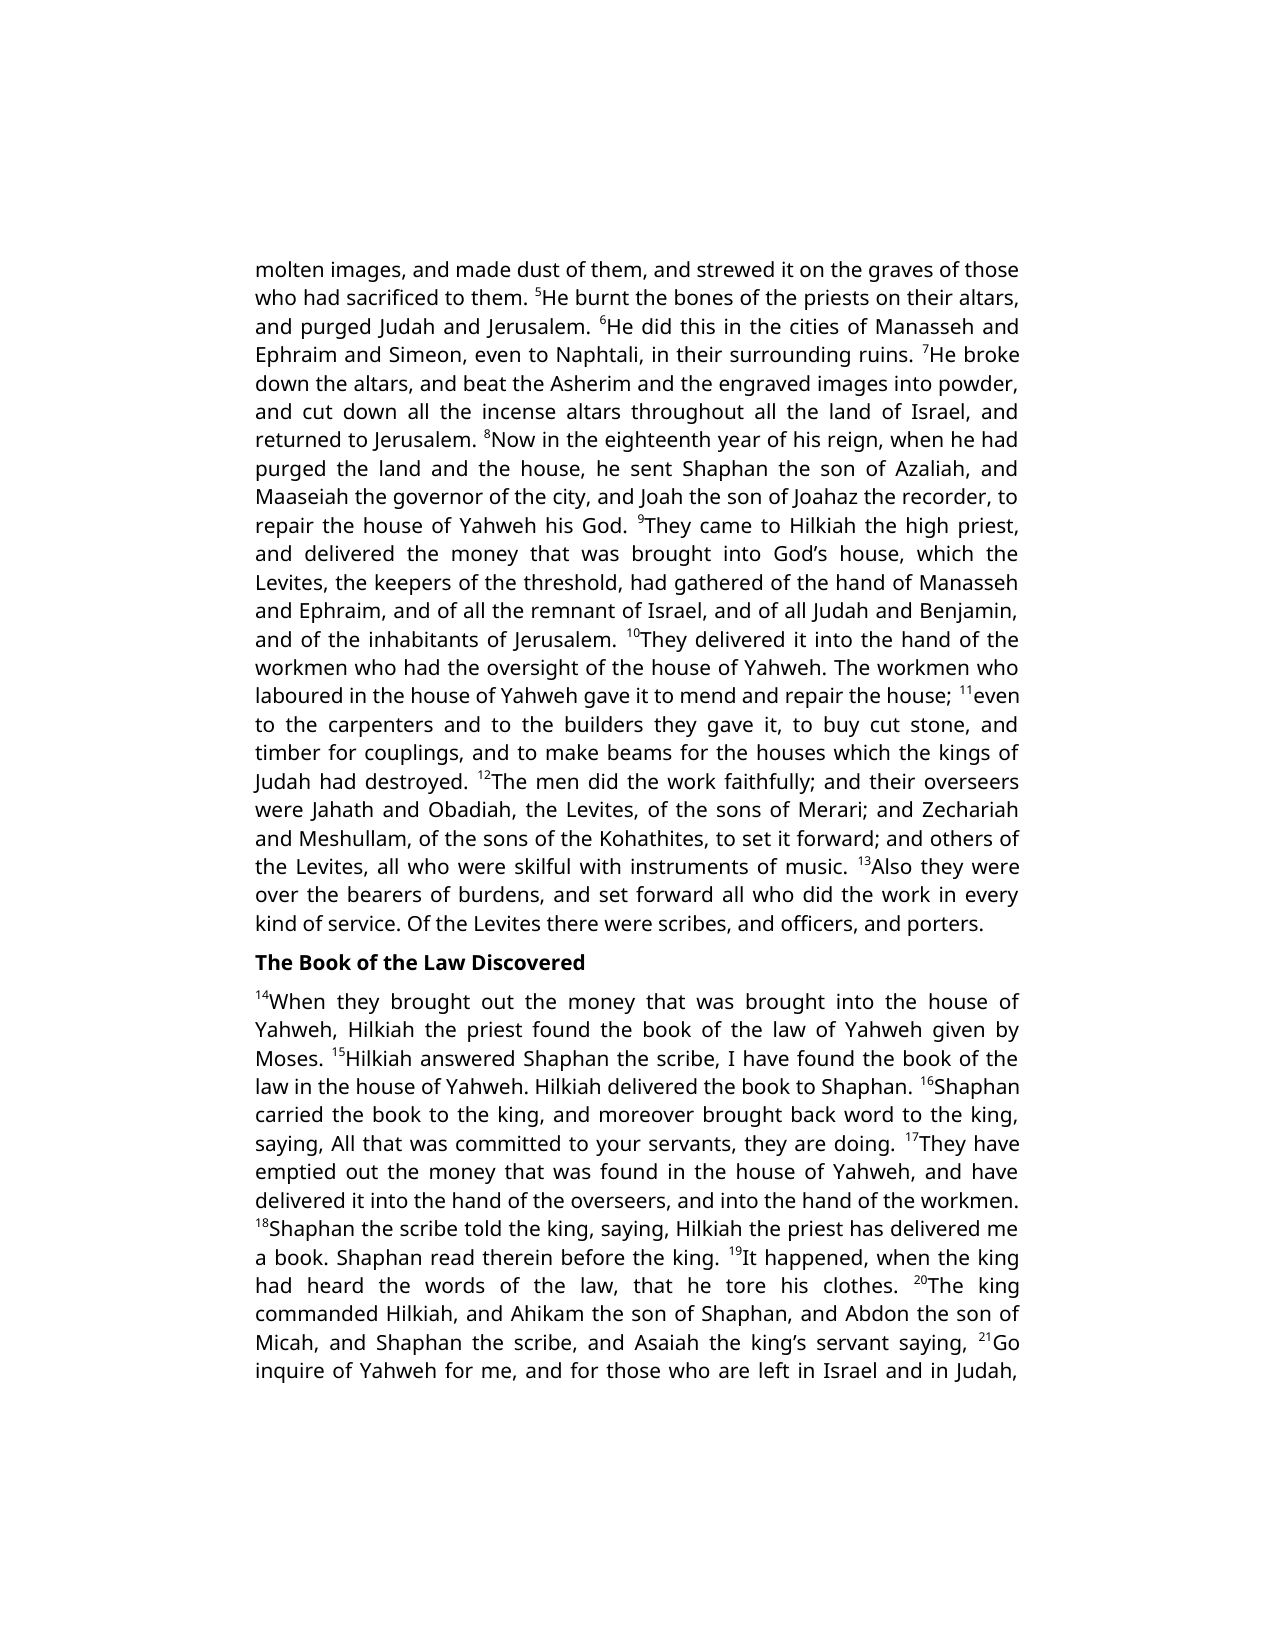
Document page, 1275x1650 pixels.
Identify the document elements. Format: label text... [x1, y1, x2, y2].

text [255, 987, 1020, 1385]
text The Book of the Law Discovered [255, 948, 1020, 976]
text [255, 255, 1020, 937]
